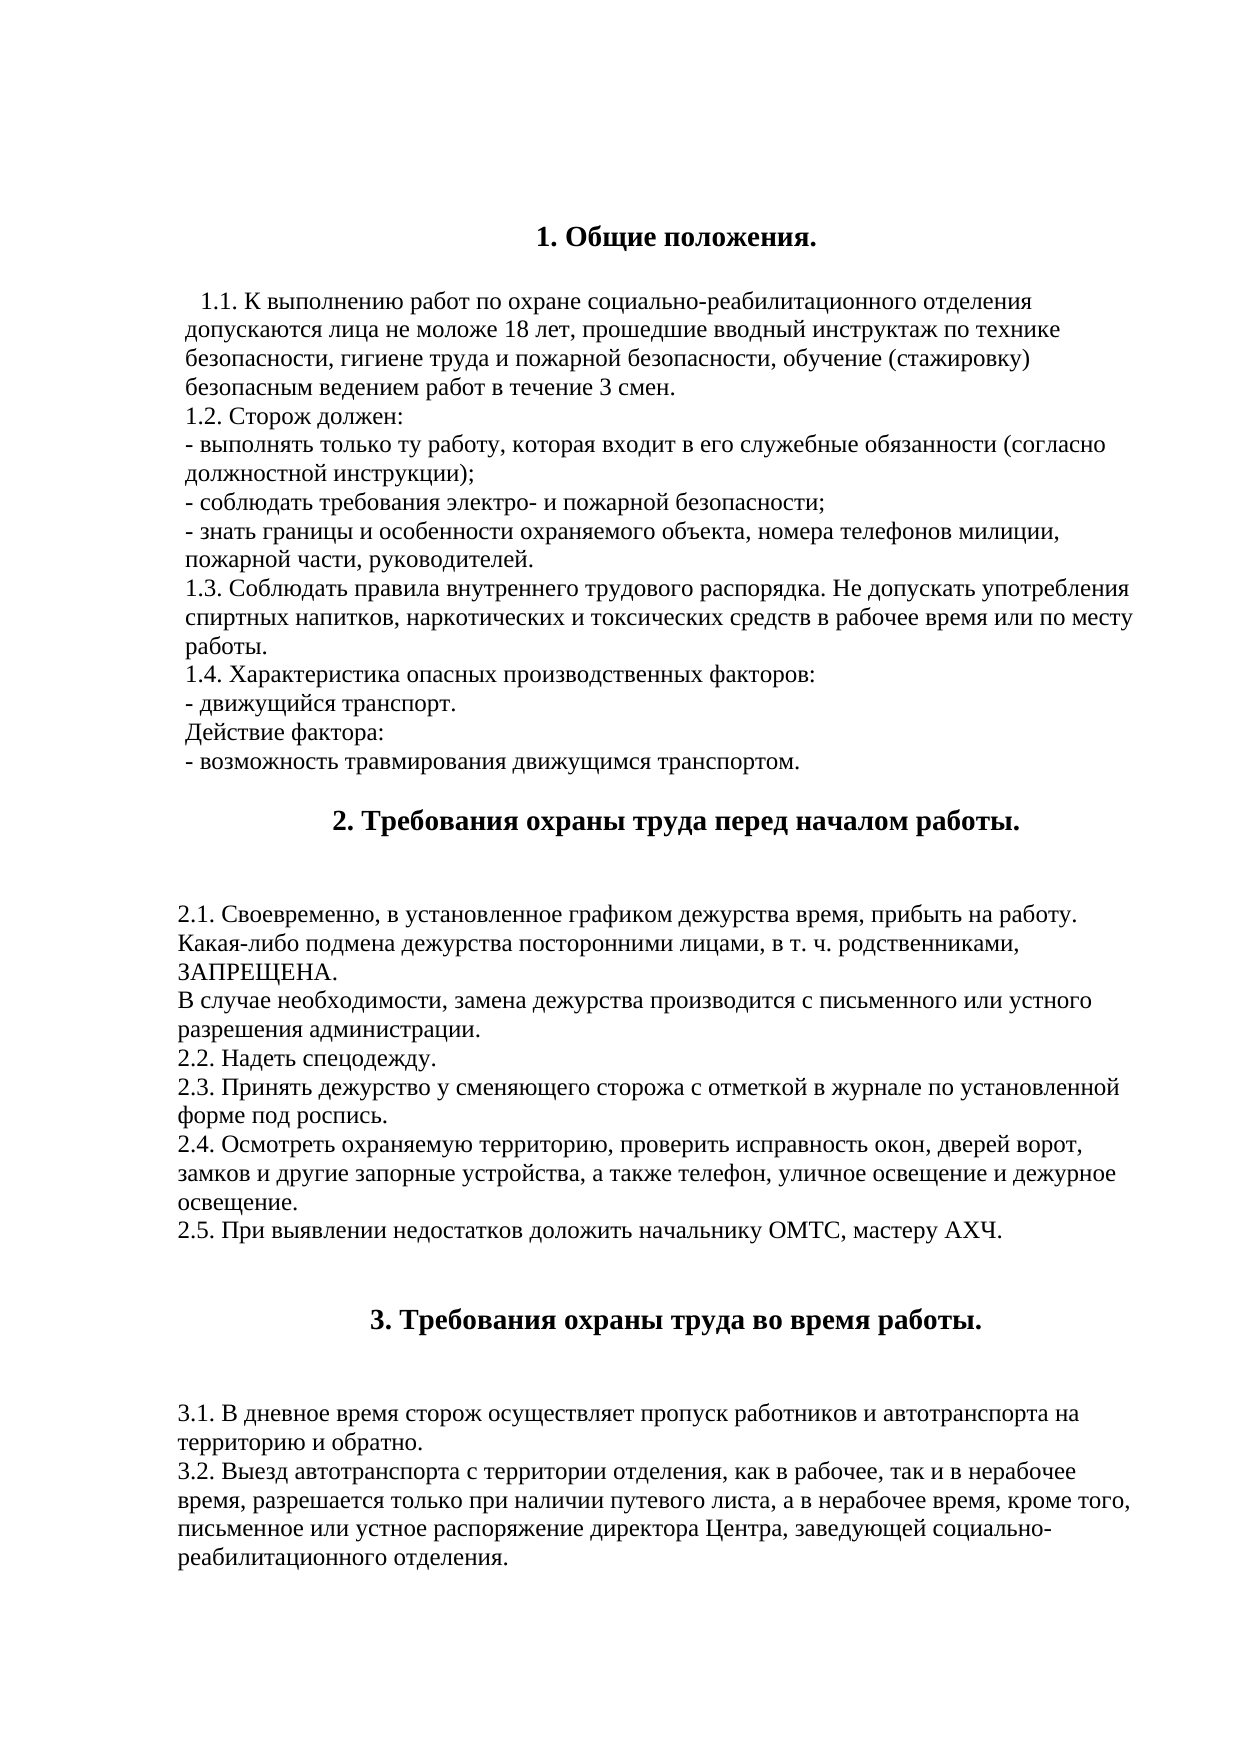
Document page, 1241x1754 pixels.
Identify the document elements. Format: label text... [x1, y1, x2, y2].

text 1.1. К выполнению работ по охране социально-реабилитационного отделения допускаются лица не моложе 18 лет, прошедшие вводный инструктаж по технике безопасности, гигиене труда и пожарной безопасности, обучение (стажировку) безопасным ведением работ в течение 3 смен. 1.2. Сторож должен: - выполнять только ту работу, которая входит в его служебные обязанности (согласно должностной инструкции); - соблюдать требования электро- и пожарной безопасности; - знать границы и особенности охраняемого объекта, номера телефонов милиции, пожарной части, руководителей. 1.3. Соблюдать правила внутреннего трудового распорядка. Не допускать употребления спиртных напитков, наркотических и токсических средств в рабочее время или по месту работы. 1.4. Характеристика опасных производственных факторов: - движущийся транспорт. Действие фактора: - возможность травмирования движущимся транспортом. [185, 286, 1152, 774]
text 3.1. В дневное время сторож осуществляет пропуск работников и автотранспорта на территорию и обратно. 3.2. Выезд автотранспорта с территории отделения, как в рабочее, так и в нерабочее время, разрешается только при наличии путевого листа, а в нерабочее время, кроме того, письменное или устное распоряжение директора Центра, заведующей социально-реабилитационного отделения. [177, 1398, 1152, 1571]
text 2. Требования охраны труда перед началом работы. [185, 803, 1152, 837]
text 3. Требования охраны труда во время работы. [185, 1302, 1152, 1336]
text 2.1. Своевременно, в установленное графиком дежурства время, прибыть на работу. Какая-либо подмена дежурства посторонними лицами, в т. ч. родственниками, ЗАПРЕЩЕНА. В случае необходимости, замена дежурства производится с письменного или устного разрешения администрации. 2.2. Надеть спецодежду. 2.3. Принять дежурство у сменяющего сторожа с отметкой в журнале по установленной форме под роспись. 2.4. Осмотреть охраняемую территорию, проверить исправность окон, дверей ворот, замков и другие запорные устройства, а также телефон, уличное освещение и дежурное освещение. 2.5. При выявлении недостатков доложить начальнику ОМТС, мастеру АХЧ. [177, 899, 1152, 1244]
text 1. Общие положения. [185, 219, 1152, 252]
